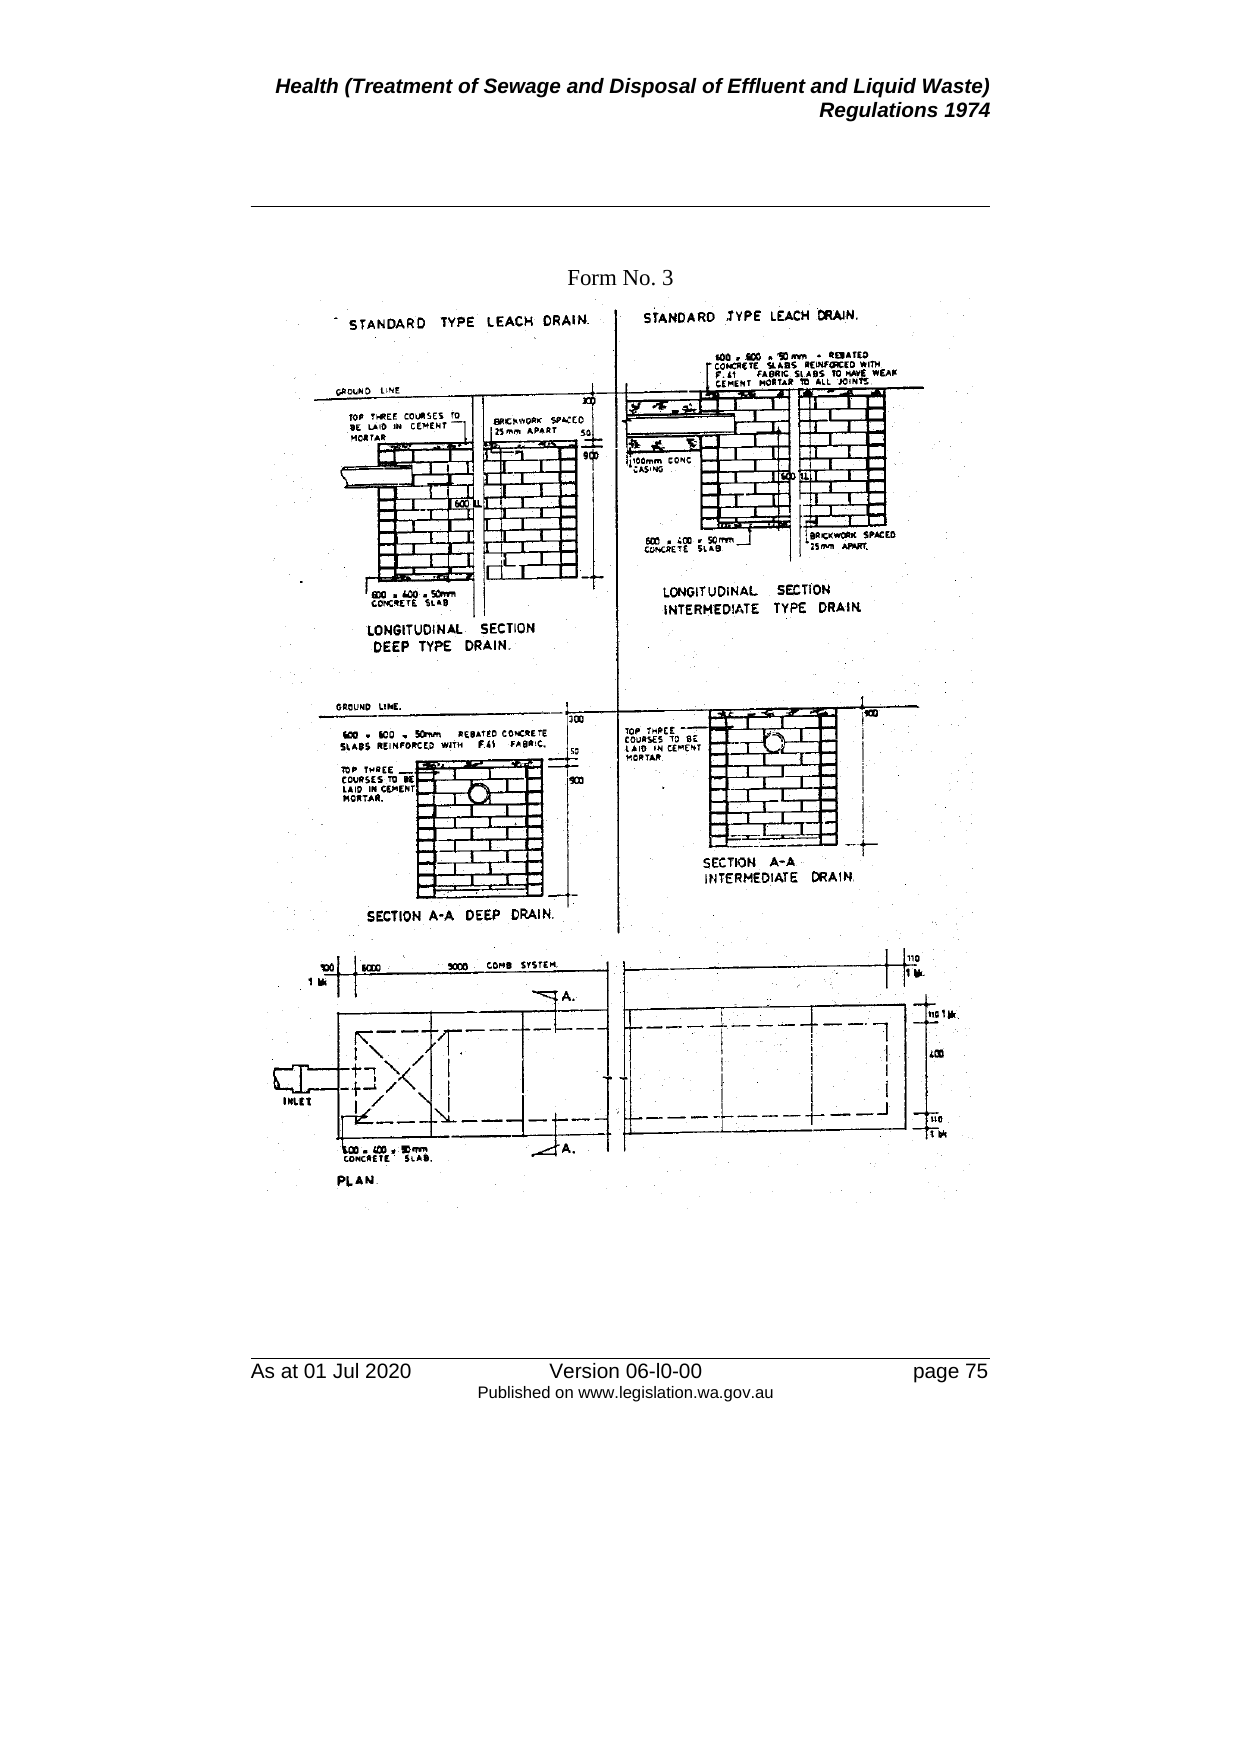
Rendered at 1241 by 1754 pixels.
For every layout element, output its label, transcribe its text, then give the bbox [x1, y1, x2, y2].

subtitle Form No. 3 [251, 264, 990, 291]
picture [266, 296, 974, 1210]
